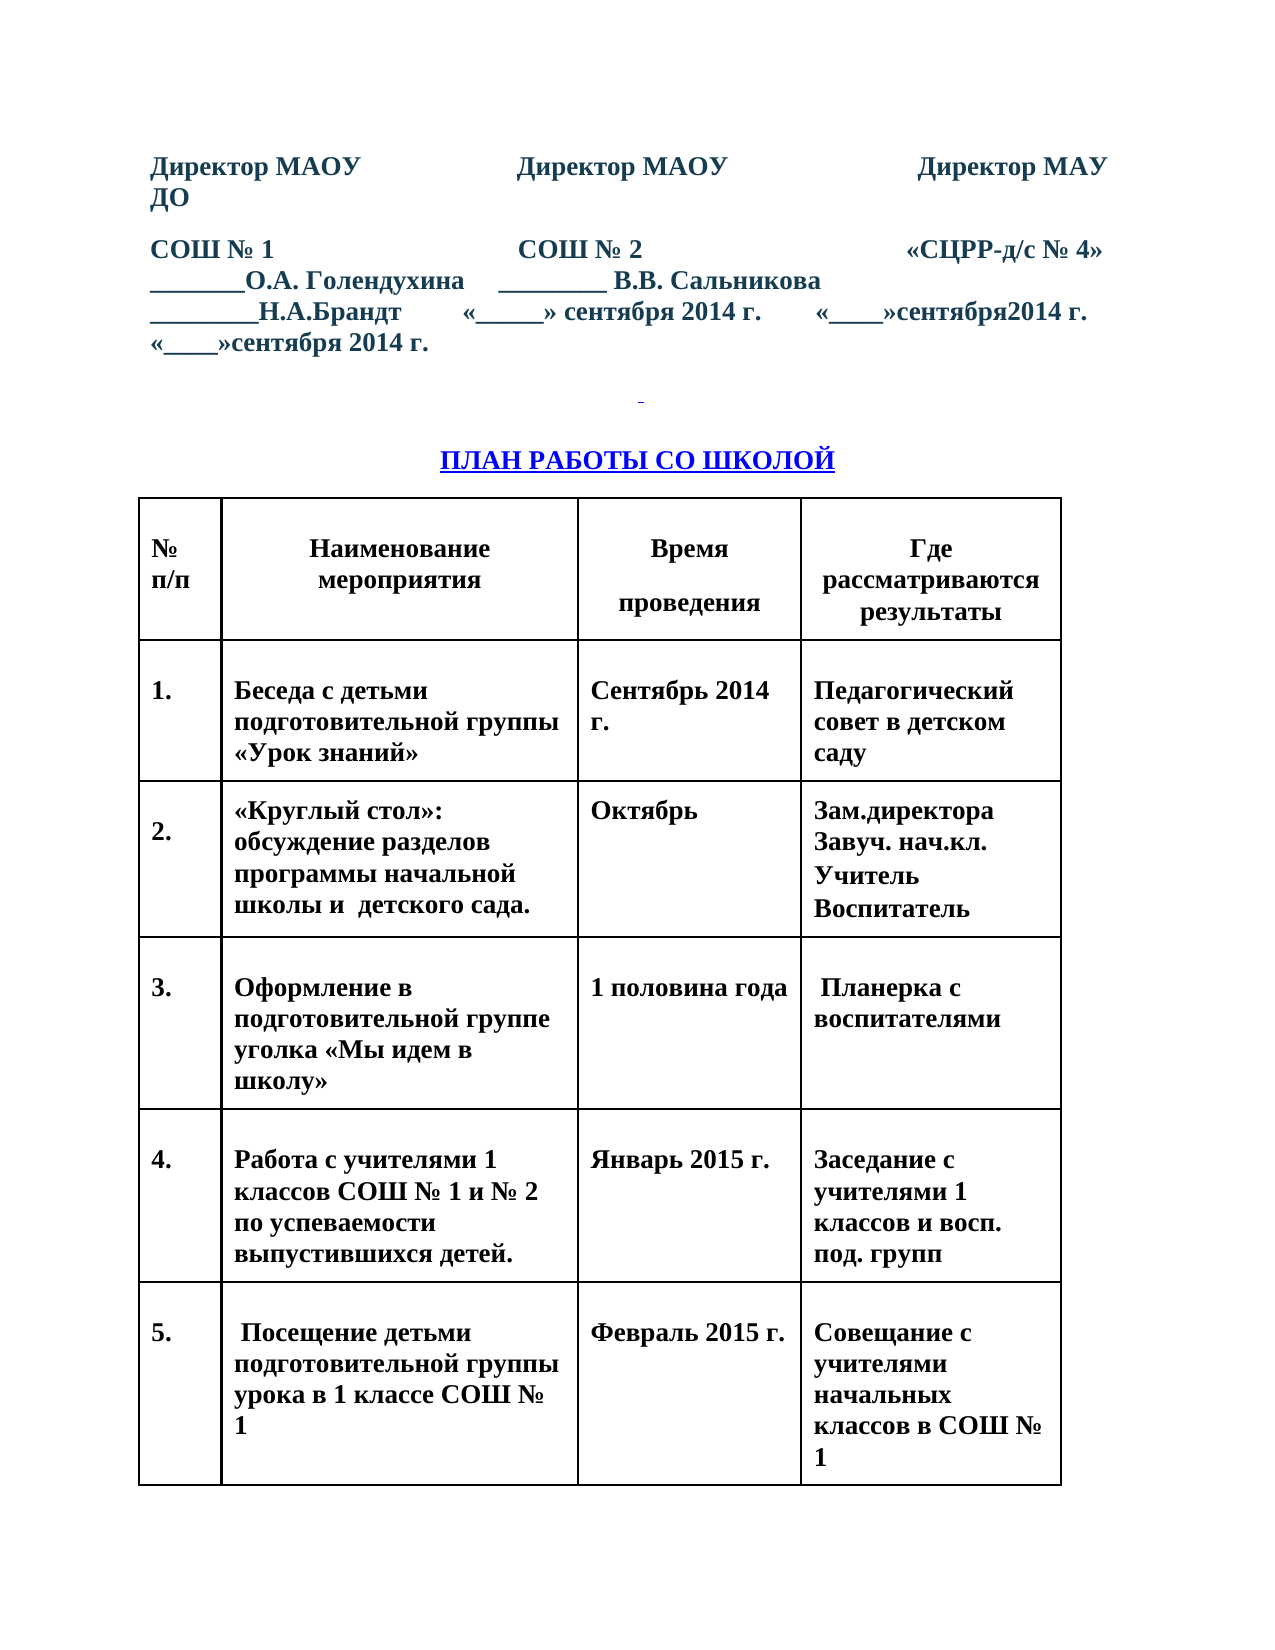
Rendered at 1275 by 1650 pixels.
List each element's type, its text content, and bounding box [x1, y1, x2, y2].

table_cell Февраль 2015 г. [579, 1283, 800, 1484]
table_header Наименование мероприятия [223, 499, 577, 638]
table_cell Педагогический совет в детском саду [802, 641, 1060, 780]
table_cell Зам.директора Завуч. нач.кл. Учитель Воспитатель [802, 782, 1060, 936]
table_cell 1. [140, 641, 220, 780]
table_cell 4. [140, 1110, 220, 1281]
table_cell Посещение детьми подготовительной группы урока в 1 классе СОШ № 1 [223, 1283, 577, 1484]
table_cell Совещание с учителями начальных классов в СОШ № 1 [802, 1283, 1060, 1484]
table_cell Работа с учителями 1 классов СОШ № 1 и № 2 по успеваемости выпустившихся детей. [223, 1110, 577, 1281]
text Директор МАОУ Директор МАОУ Директор МАУ ДО [150, 150, 1125, 212]
table_cell 2. [140, 782, 220, 936]
text ПЛАН РАБОТЫ СО ШКОЛОЙ [150, 444, 1125, 475]
table_cell Сентябрь 2014 г. [579, 641, 800, 780]
table_cell Октябрь [579, 782, 800, 936]
table_cell 1 половина года [579, 938, 800, 1108]
table_header Где рассматриваются результаты [802, 499, 1060, 638]
table_cell «Круглый стол»: обсуждение разделов программы начальной школы и детского сада. [223, 782, 577, 936]
table_cell Беседа с детьми подготовительной группы «Урок знаний» [223, 641, 577, 780]
table_cell Планерка с воспитателями [802, 938, 1060, 1108]
table_header № п/п [140, 499, 220, 638]
table_cell 5. [140, 1283, 220, 1484]
table_header Время проведения [579, 499, 800, 638]
table_cell Заседание с учителями 1 классов и восп. под. групп [802, 1110, 1060, 1281]
text СОШ № 1 СОШ № 2 «СЦРР-д/с № 4» _______О.А. Голендухина ________ В.В. Сальникова ________Н.А.Брандт «_____» сентября 2014 г. «____»сентября2014 г. «____»сентября 2014 г. [150, 233, 1125, 358]
table_cell 3. [140, 938, 220, 1108]
table_cell Оформление в подготовительной группе уголка «Мы идем в школу» [223, 938, 577, 1108]
table_cell Январь 2015 г. [579, 1110, 800, 1281]
